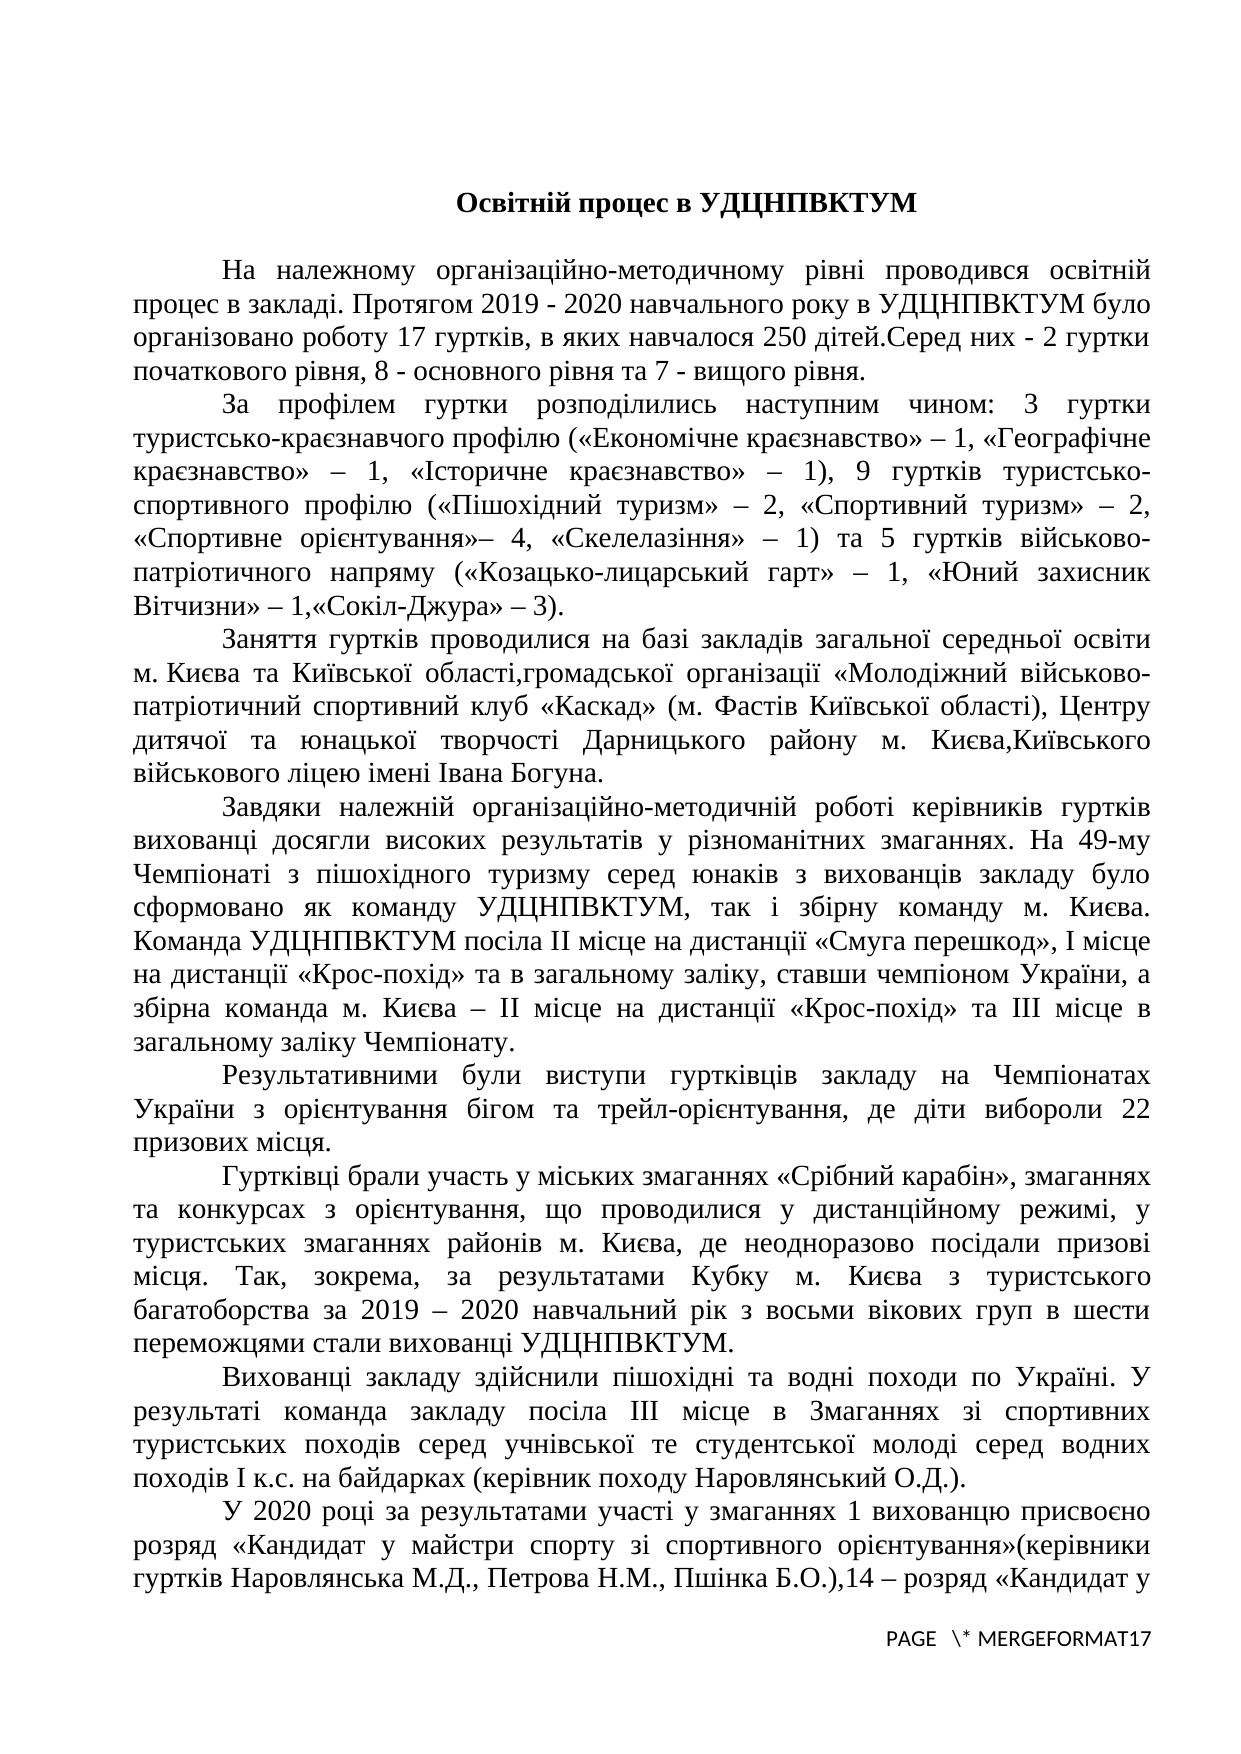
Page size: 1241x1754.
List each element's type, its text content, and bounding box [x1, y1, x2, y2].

text Заняття гуртків проводилися на базі закладів загальної середньої освіти м. Києва та Київської області,громадської організації «Молодіжний військово-патріотичний спортивний клуб «Каскад» (м. Фастів Київської області), Центру дитячої та юнацької творчості Дарницького району м. Києва,Київського військового ліцею імені Івана Богуна. [133, 621, 1152, 789]
text Результативними були виступи гуртківців закладу на Чемпіонатах України з орієнтування бігом та трейл-орієнтування, де діти вибороли 22 призових місця. [133, 1057, 1152, 1158]
text Освітній процес в УДЦНПВКТУМ [133, 185, 1152, 219]
text Вихованці закладу здійснили пішохідні та водні походи по Україні. У результаті команда закладу посіла III місце в Змаганнях зі спортивних туристських походів серед учнівської те студентської молоді серед водних походів I к.с. на байдарках (керівник походу Наровлянський О.Д.). [133, 1359, 1152, 1493]
text Завдяки належній організаційно-методичній роботі керівників гуртків вихованці досягли високих результатів у різноманітних змаганнях. На 49-му Чемпіонаті з пішохідного туризму серед юнаків з вихованців закладу було сформовано як команду УДЦНПВКТУМ, так і збірну команду м. Києва. Команда УДЦНПВКТУМ посіла ІI місце на дистанції «Смуга перешкод», І місце на дистанції «Крос-похід» та в загальному заліку, ставши чемпіоном України, а збірна команда м. Києва – ІI місце на дистанції «Крос-похід» та ІІІ місце в загальному заліку Чемпіонату. [133, 789, 1152, 1057]
text Гуртківці брали участь у міських змаганнях «Срібний карабін», змаганнях та конкурсах з орієнтування, що проводилися у дистанційному режимі, у туристських змаганнях районів м. Києва, де неодноразово посідали призові місця. Так, зокрема, за результатами Кубку м. Києва з туристського багатоборства за 2019 – 2020 навчальний рік з восьми вікових груп в шести переможцями стали вихованці УДЦНПВКТУМ. [133, 1158, 1152, 1359]
text На належному організаційно-методичному рівні проводився освітній процес в закладі. Протягом 2019 - 2020 навчального року в УДЦНПВКТУМ було організовано роботу 17 гуртків, в яких навчалося 250 дітей.Серед них - 2 гуртки початкового рівня, 8 - основного рівня та 7 - вищого рівня. [133, 252, 1152, 386]
text За профілем гуртки розподілились наступним чином: 3 гуртки туристсько-краєзнавчого профілю («Економічне краєзнавство» – 1, «Географічне краєзнавство» – 1, «Історичне краєзнавство» – 1), 9 гуртків туристсько-спортивного профілю («Пішохідний туризм» – 2, «Спортивний туризм» – 2, «Спортивне орієнтування»– 4, «Скелелазіння» – 1) та 5 гуртків військово-патріотичного напряму («Козацько-лицарський гарт» – 1, «Юний захисник Вітчизни» – 1,«Сокіл-Джура» – 3). [133, 386, 1152, 621]
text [133, 1493, 1152, 1594]
